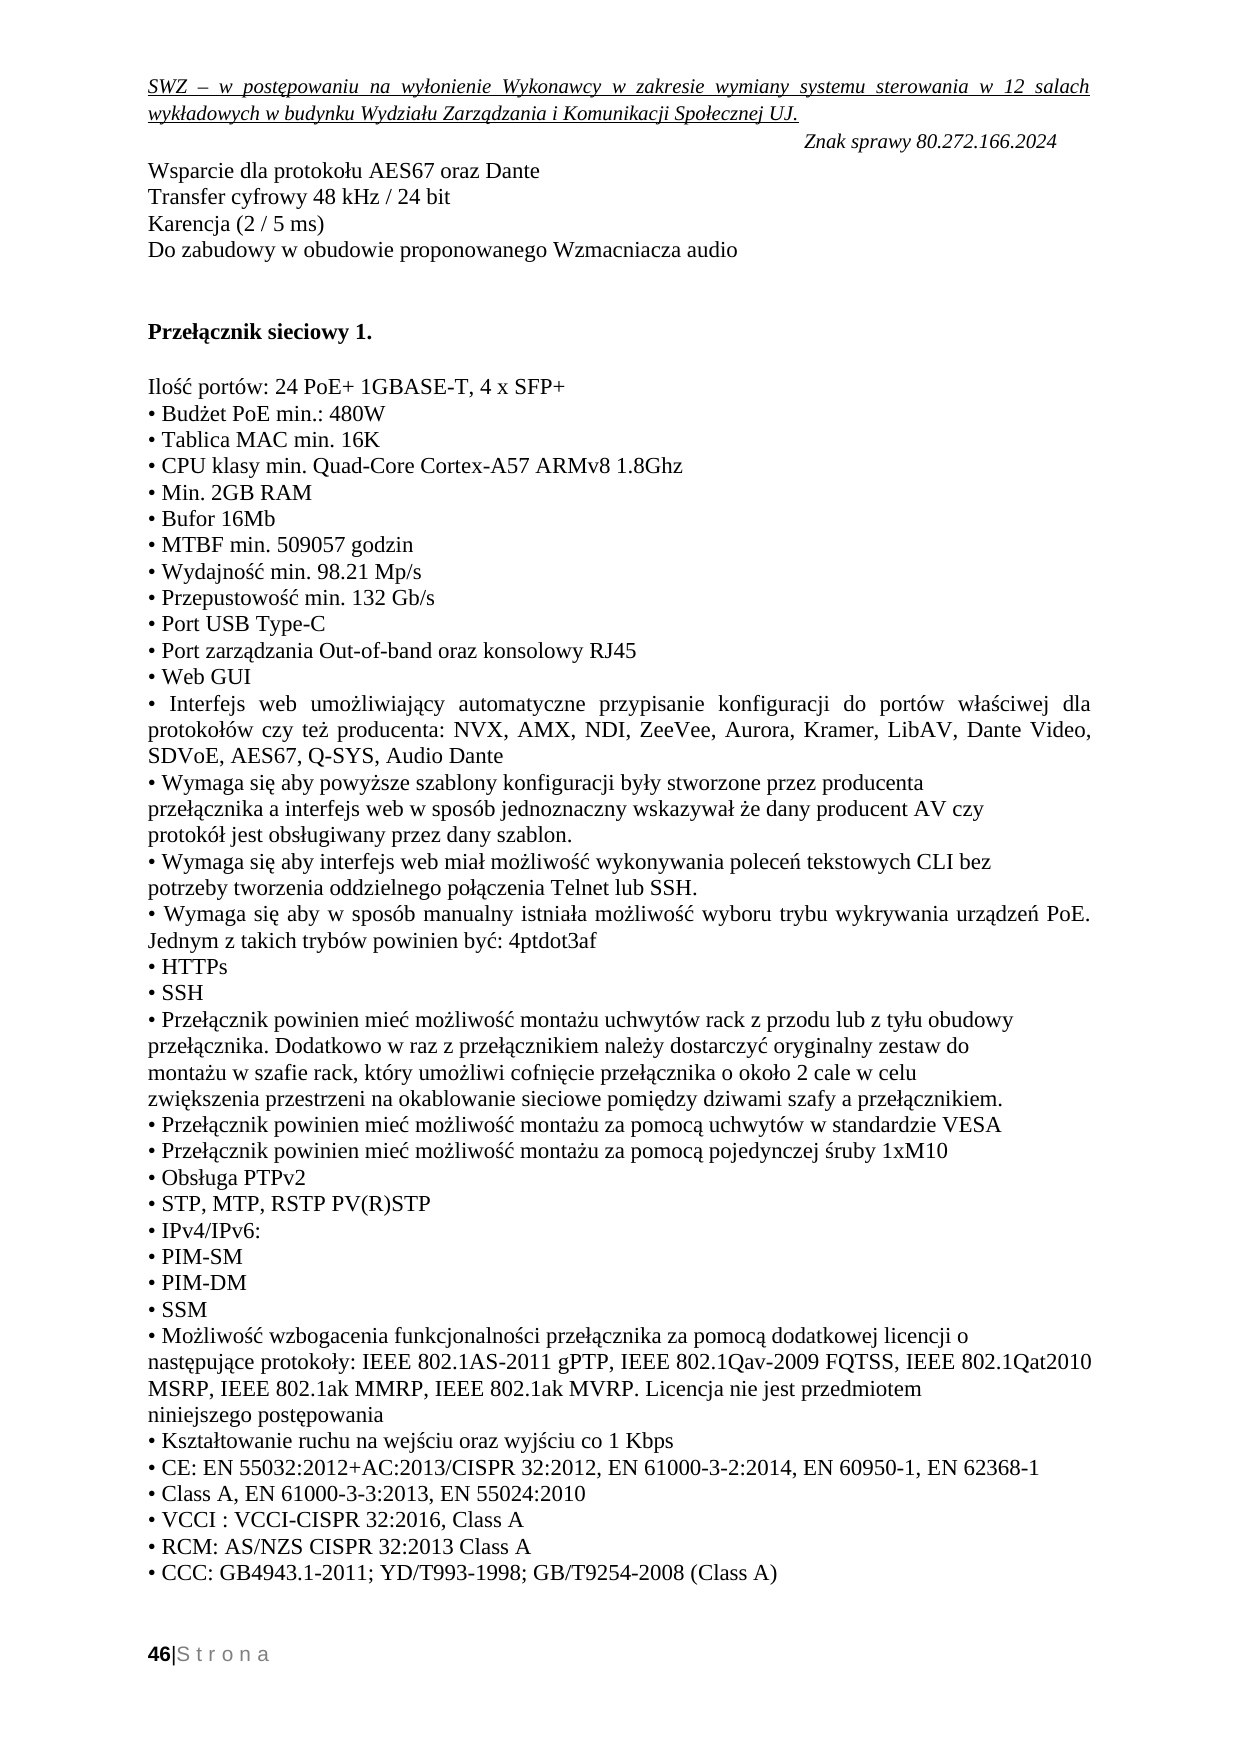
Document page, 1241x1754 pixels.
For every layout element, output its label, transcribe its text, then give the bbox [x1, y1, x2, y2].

text • Tablica MAC min. 16K [148, 426, 1093, 452]
text • CPU klasy min. Quad-Core Cortex-A57 ARMv8 1.8Ghz [148, 452, 1093, 479]
text • Przełącznik powinien mieć możliwość montażu uchwytów rack z przodu lub z tyłu obudowy [148, 1006, 1093, 1032]
text • MTBF min. 509057 godzin [148, 531, 1093, 558]
text • STP, MTP, RSTP PV(R)STP [148, 1190, 1093, 1217]
text Ilość portów: 24 PoE+ 1GBASE-T, 4 x SFP+ [148, 373, 1093, 400]
text • Przełącznik powinien mieć możliwość montażu za pomocą uchwytów w standardzie VESA [148, 1111, 1093, 1138]
text przełącznika. Dodatkowo w raz z przełącznikiem należy dostarczyć oryginalny zestaw do [148, 1032, 1093, 1058]
text • Kształtowanie ruchu na wejściu oraz wyjściu co 1 Kbps [148, 1427, 1093, 1454]
text • Przełącznik powinien mieć możliwość montażu za pomocą pojedynczej śruby 1xM10 [148, 1138, 1093, 1164]
text protokół jest obsługiwany przez dany szablon. [148, 821, 1093, 848]
text następujące protokoły: IEEE 802.1AS-2011 gPTP, IEEE 802.1Qav-2009 FQTSS, IEEE 802.1Qat2010 MSRP, IEEE 802.1ak MMRP, IEEE 802.1ak MVRP. Licencja nie jest przedmiotem [148, 1348, 1093, 1401]
text • Web GUI [148, 663, 1093, 689]
text • Wymaga się aby interfejs web miał możliwość wykonywania poleceń tekstowych CLI bez [148, 848, 1093, 874]
text • Bufor 16Mb [148, 505, 1093, 531]
text Karencja (2 / 5 ms) [148, 209, 1093, 236]
text • Interfejs web umożliwiający automatyczne przypisanie konfiguracji do portów właściwej dla protokołów czy też producenta: NVX, AMX, NDI, ZeeVee, Aurora, Kramer, LibAV, Dante Video, SDVoE, AES67, Q-SYS, Audio Dante [148, 689, 1093, 769]
text niniejszego postępowania [148, 1401, 1093, 1427]
text Transfer cyfrowy 48 kHz / 24 bit [148, 183, 1093, 209]
text • Wydajność min. 98.21 Mp/s [148, 558, 1093, 584]
text • Budżet PoE min.: 480W [148, 400, 1093, 426]
text przełącznika a interfejs web w sposób jednoznaczny wskazywał że dany producent AV czy [148, 795, 1093, 821]
text • Przepustowość min. 132 Gb/s [148, 584, 1093, 611]
text Do zabudowy w obudowie proponowanego Wzmacniacza audio [148, 236, 1093, 262]
text • IPv4/IPv6: [148, 1217, 1093, 1243]
text • CCC: GB4943.1-2011; YD/T993-1998; GB/T9254-2008 (Class A) [148, 1559, 1093, 1586]
text • Możliwość wzbogacenia funkcjonalności przełącznika za pomocą dodatkowej licencji o [148, 1322, 1093, 1348]
text • CE: EN 55032:2012+AC:2013/CISPR 32:2012, EN 61000-3-2:2014, EN 60950-1, EN 62368-1 [148, 1454, 1093, 1480]
text • Min. 2GB RAM [148, 479, 1093, 505]
text • Port USB Type-C [148, 611, 1093, 637]
text • Obsługa PTPv2 [148, 1164, 1093, 1190]
text • PIM-DM [148, 1269, 1093, 1296]
text • HTTPs [148, 953, 1093, 979]
text • SSH [148, 979, 1093, 1006]
text montażu w szafie rack, który umożliwi cofnięcie przełącznika o około 2 cale w celu [148, 1058, 1093, 1085]
text potrzeby tworzenia oddzielnego połączenia Telnet lub SSH. [148, 874, 1093, 900]
text • SSM [148, 1296, 1093, 1322]
text • Wymaga się aby w sposób manualny istniała możliwość wyboru trybu wykrywania urządzeń PoE. Jednym z takich trybów powinien być: 4ptdot3af [148, 900, 1093, 953]
text • Class A, EN 61000-3-3:2013, EN 55024:2010 [148, 1480, 1093, 1507]
text • VCCI : VCCI-CISPR 32:2016, Class A [148, 1507, 1093, 1533]
text Wsparcie dla protokołu AES67 oraz Dante [148, 157, 1093, 183]
text • Port zarządzania Out-of-band oraz konsolowy RJ45 [148, 637, 1093, 663]
text • Wymaga się aby powyższe szablony konfiguracji były stworzone przez producenta [148, 769, 1093, 795]
subtitle Przełącznik sieciowy 1. [148, 318, 1093, 344]
text • PIM-SM [148, 1243, 1093, 1269]
text • RCM: AS/NZS CISPR 32:2013 Class A [148, 1533, 1093, 1559]
text zwiększenia przestrzeni na okablowanie sieciowe pomiędzy dziwami szafy a przełącznikiem. [148, 1085, 1093, 1111]
